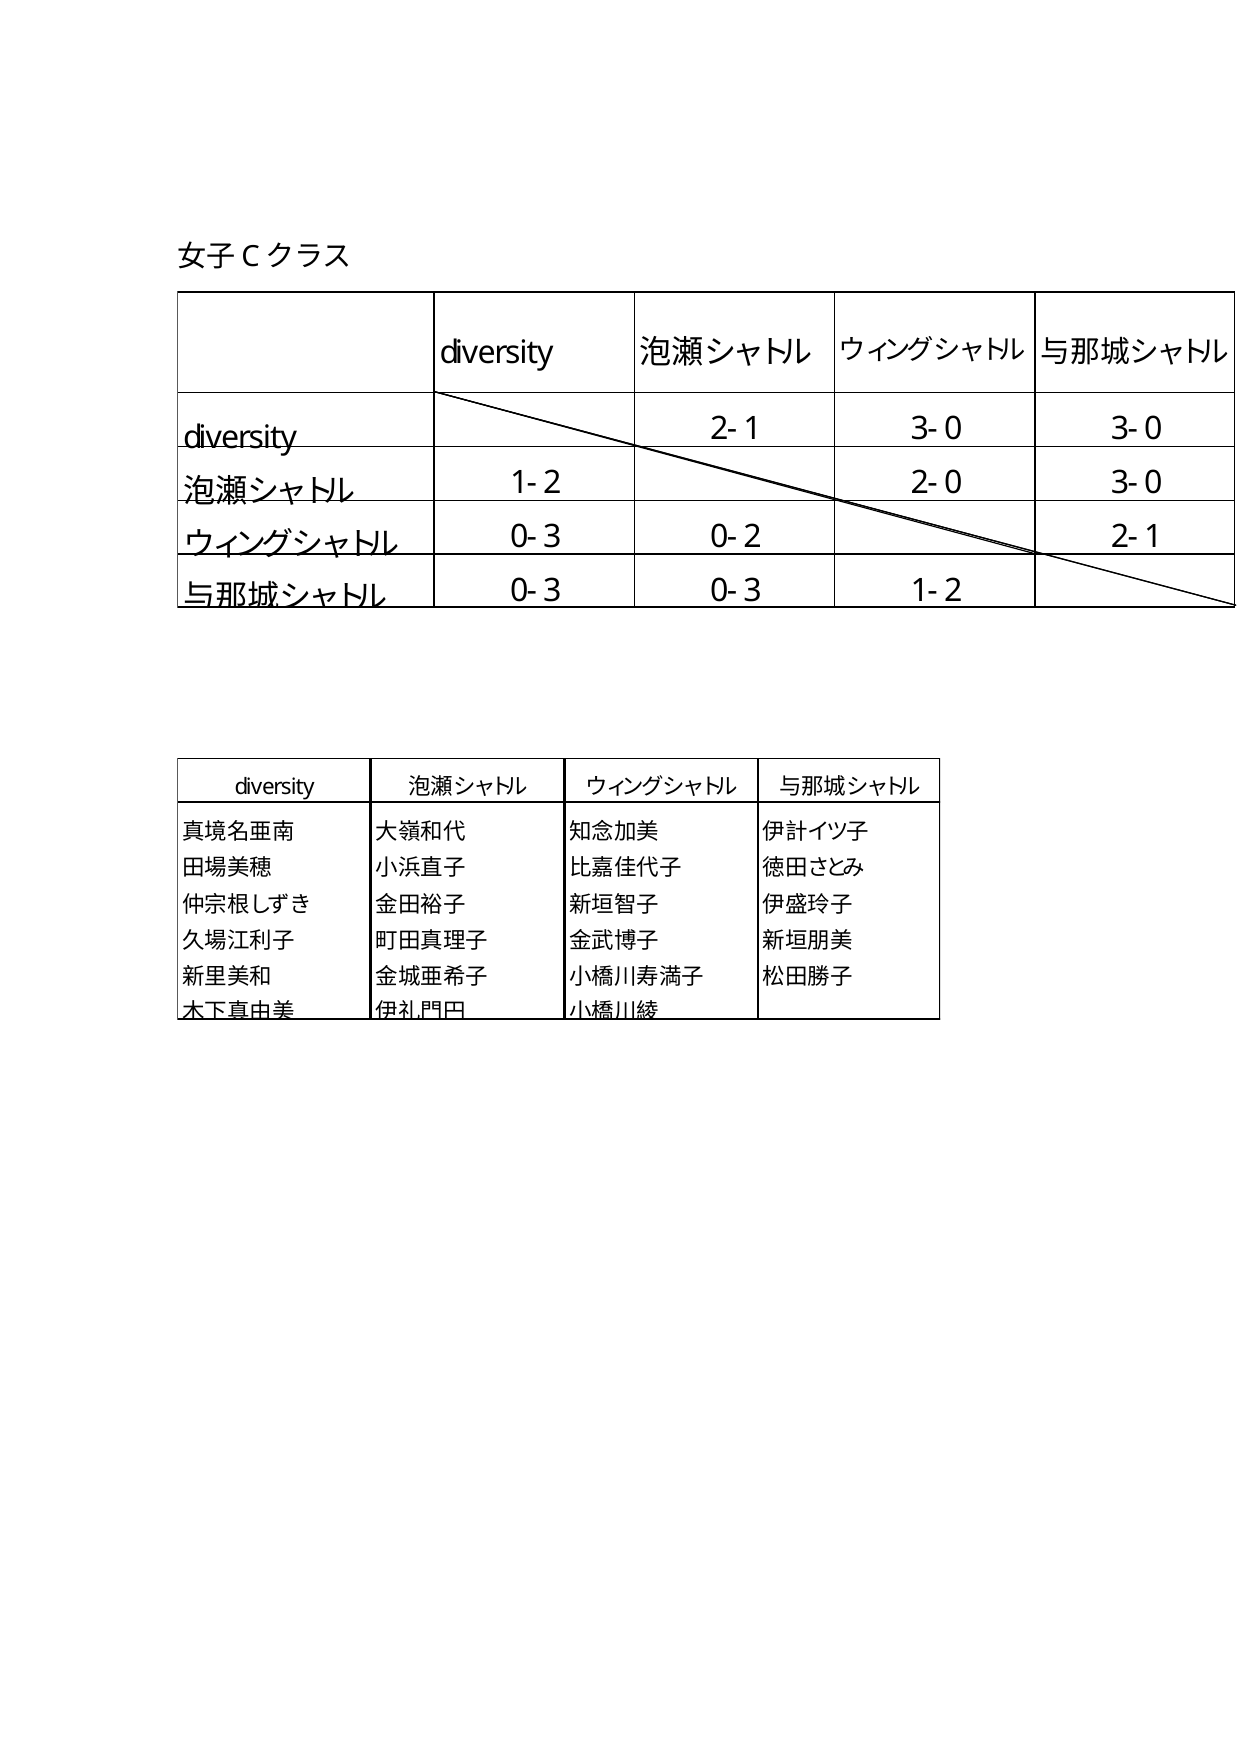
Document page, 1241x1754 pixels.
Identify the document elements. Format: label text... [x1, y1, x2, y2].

text 女子Cクラス [177, 217, 1063, 291]
